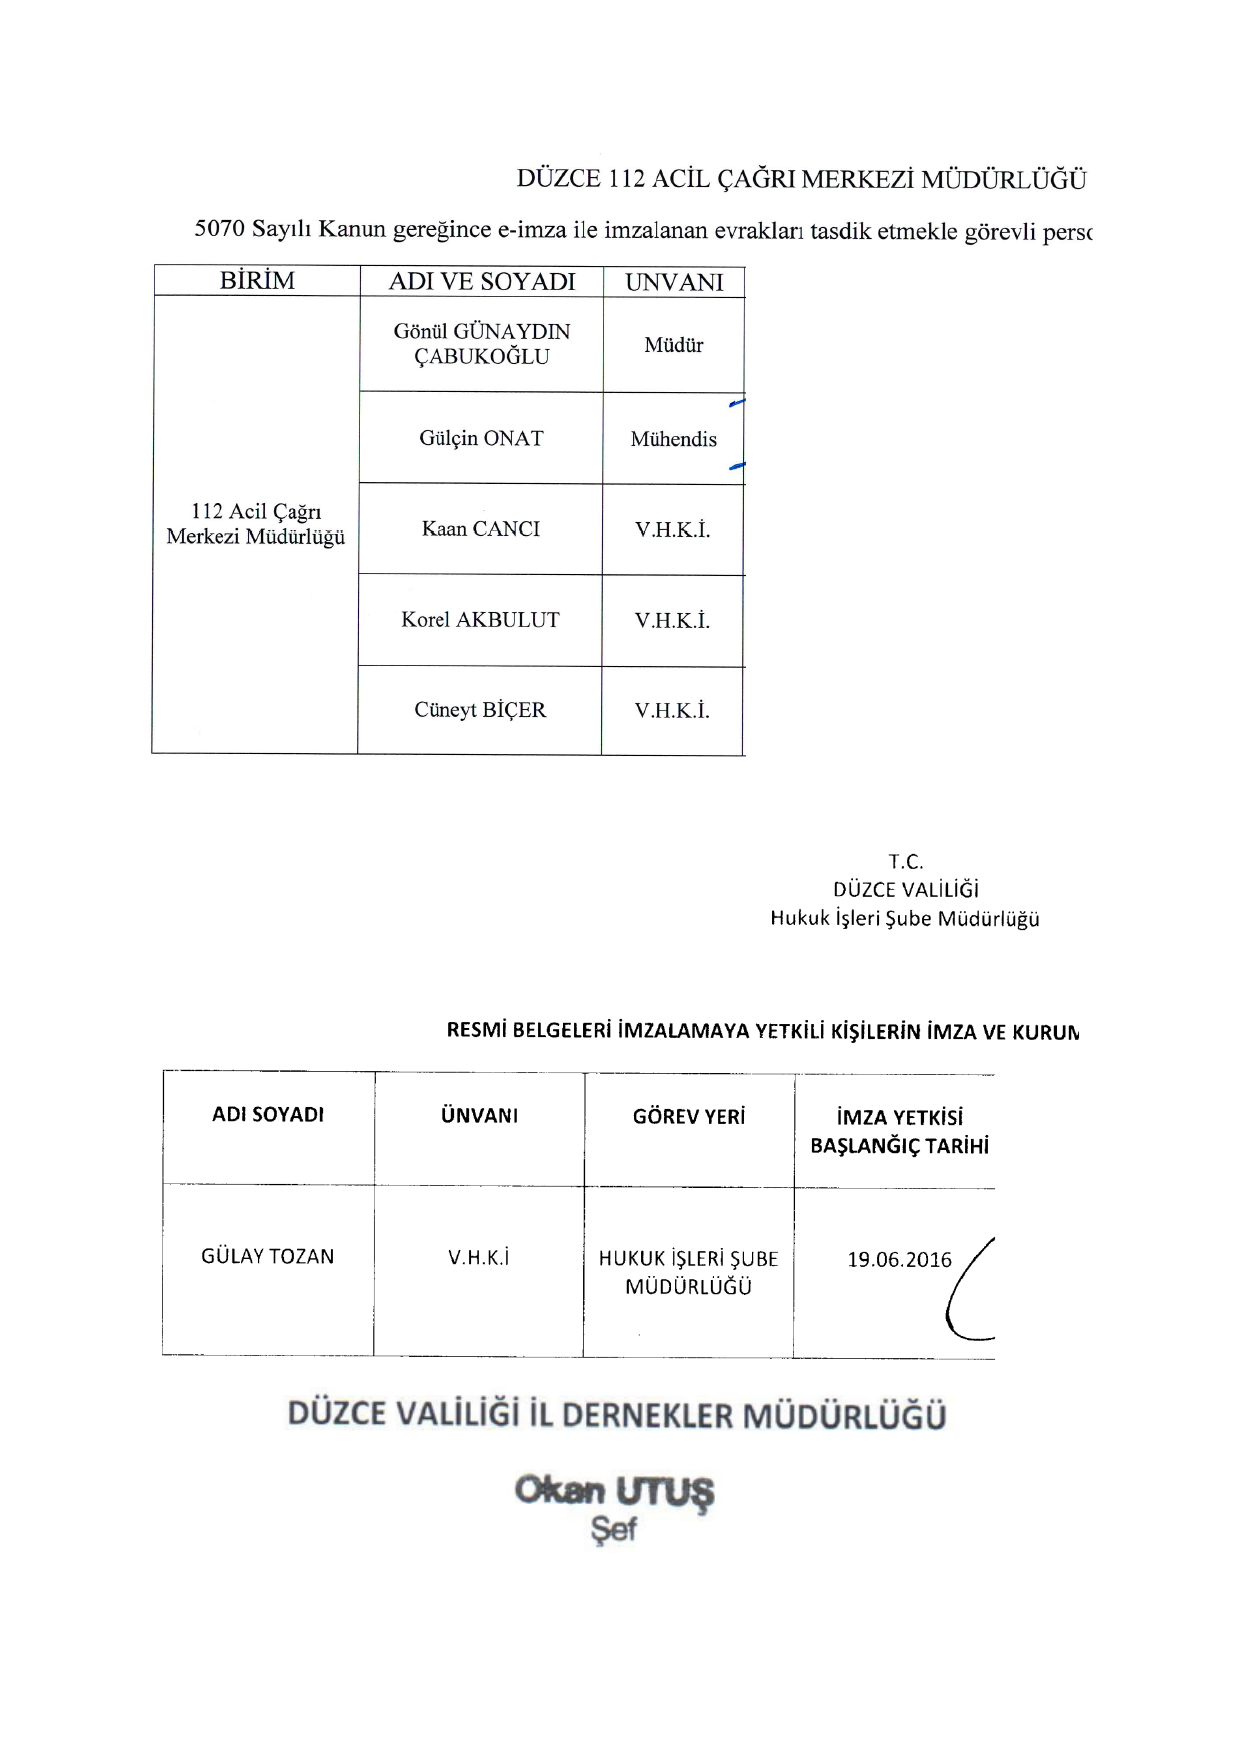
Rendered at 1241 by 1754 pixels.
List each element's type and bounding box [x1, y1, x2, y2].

picture [147, 838, 1079, 1362]
picture [147, 147, 1093, 761]
